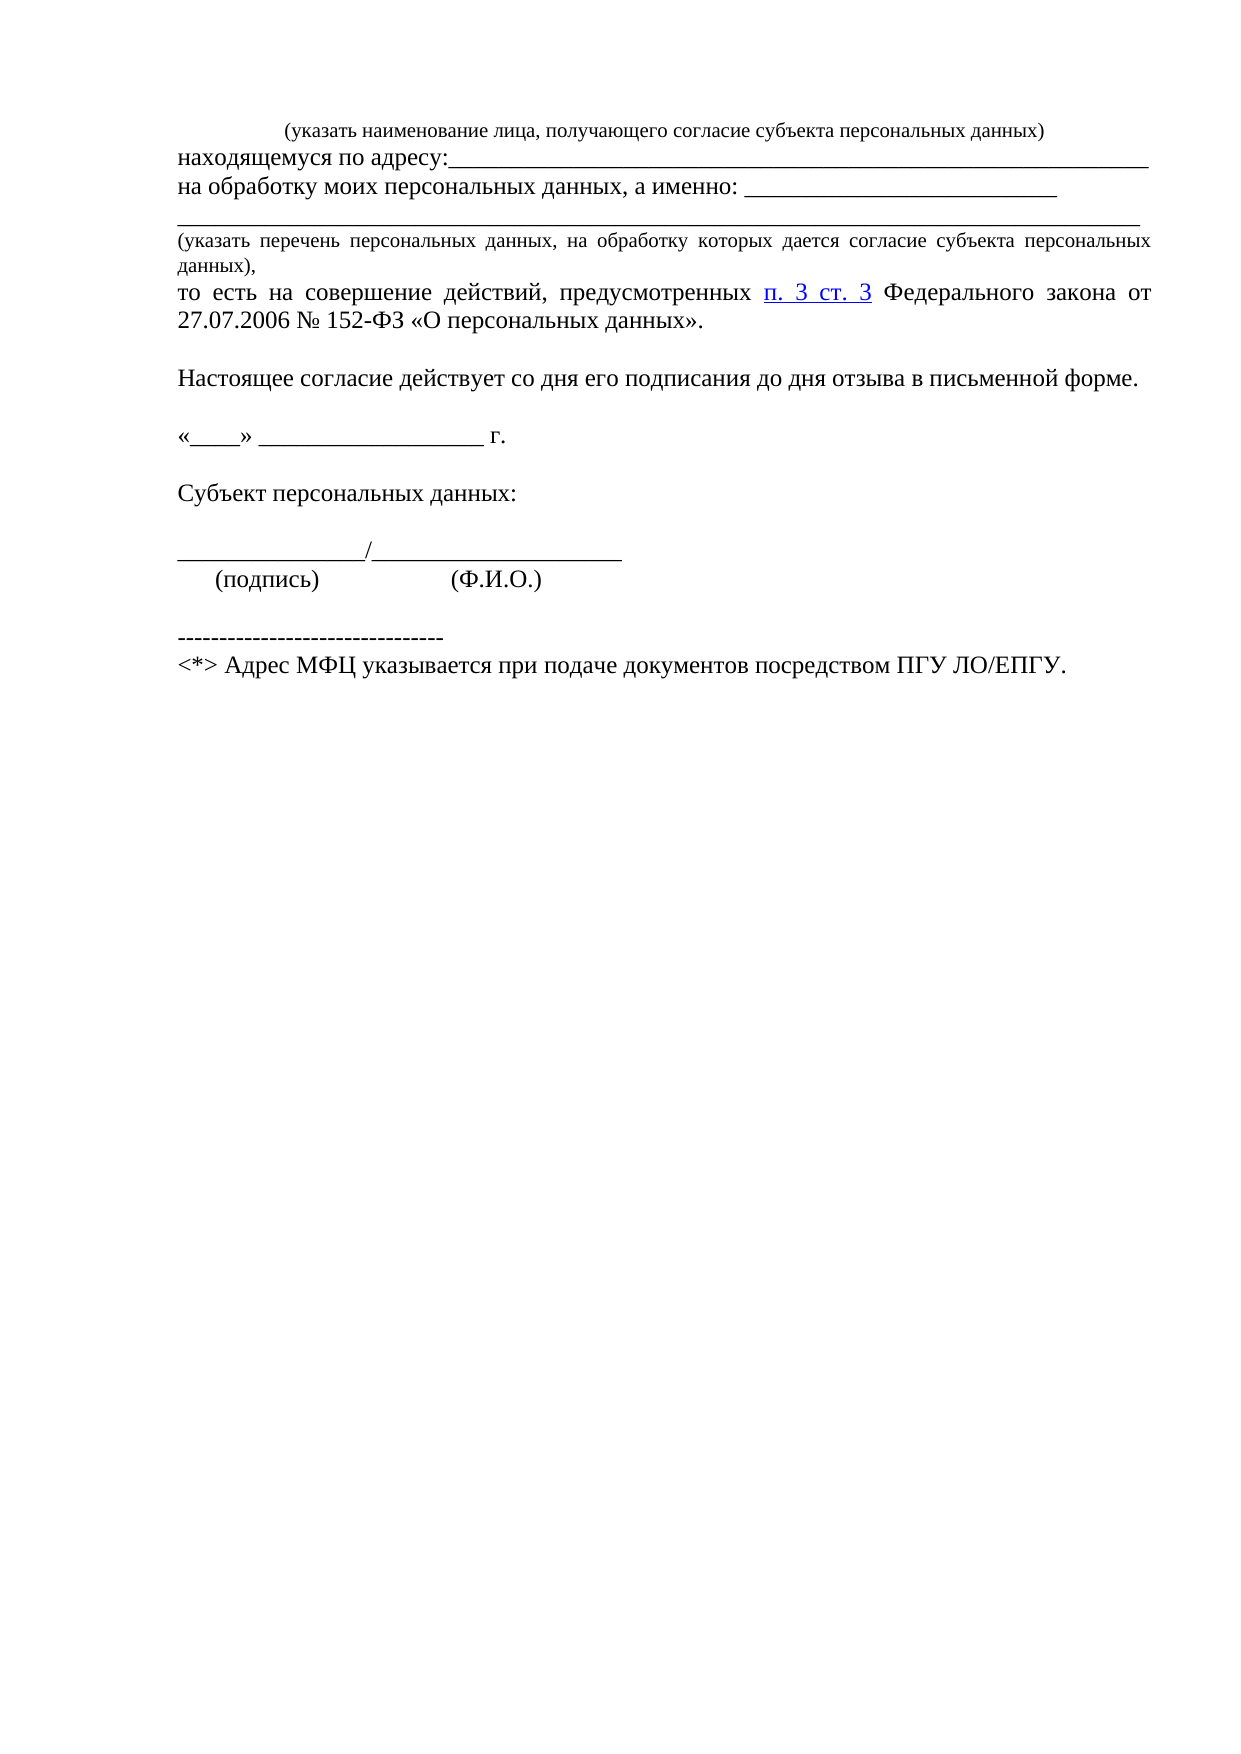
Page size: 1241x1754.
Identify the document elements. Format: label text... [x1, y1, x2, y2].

text находящемуся по адресу:________________________________________________________ [177, 142, 1152, 171]
text «____» __________________ г. [177, 420, 1152, 449]
text (подпись) (Ф.И.О.) [177, 564, 1152, 593]
text _____________________________________________________________________________ [177, 200, 1152, 228]
text Настоящее согласие действует со дня его подписания до дня отзыва в письменной форме. [177, 363, 1152, 392]
text то есть на совершение действий, предусмотренных п. 3 ст. 3 Федерального закона от 27.07.2006 № 152-ФЗ «О персональных данных». [177, 277, 1152, 334]
text <*> Адрес МФЦ указывается при подаче документов посредством ПГУ ЛО/ЕПГУ. [177, 650, 1152, 679]
text (указать наименование лица, получающего согласие субъекта персональных данных) [177, 118, 1152, 142]
text на обработку моих персональных данных, а именно: _________________________ [177, 171, 1152, 200]
text -------------------------------- [177, 622, 1152, 650]
text _______________/____________________ [177, 535, 1152, 564]
text Субъект персональных данных: [177, 478, 1152, 507]
text (указать перечень персональных данных, на обработку которых дается согласие субъекта персональных данных), [177, 228, 1152, 277]
